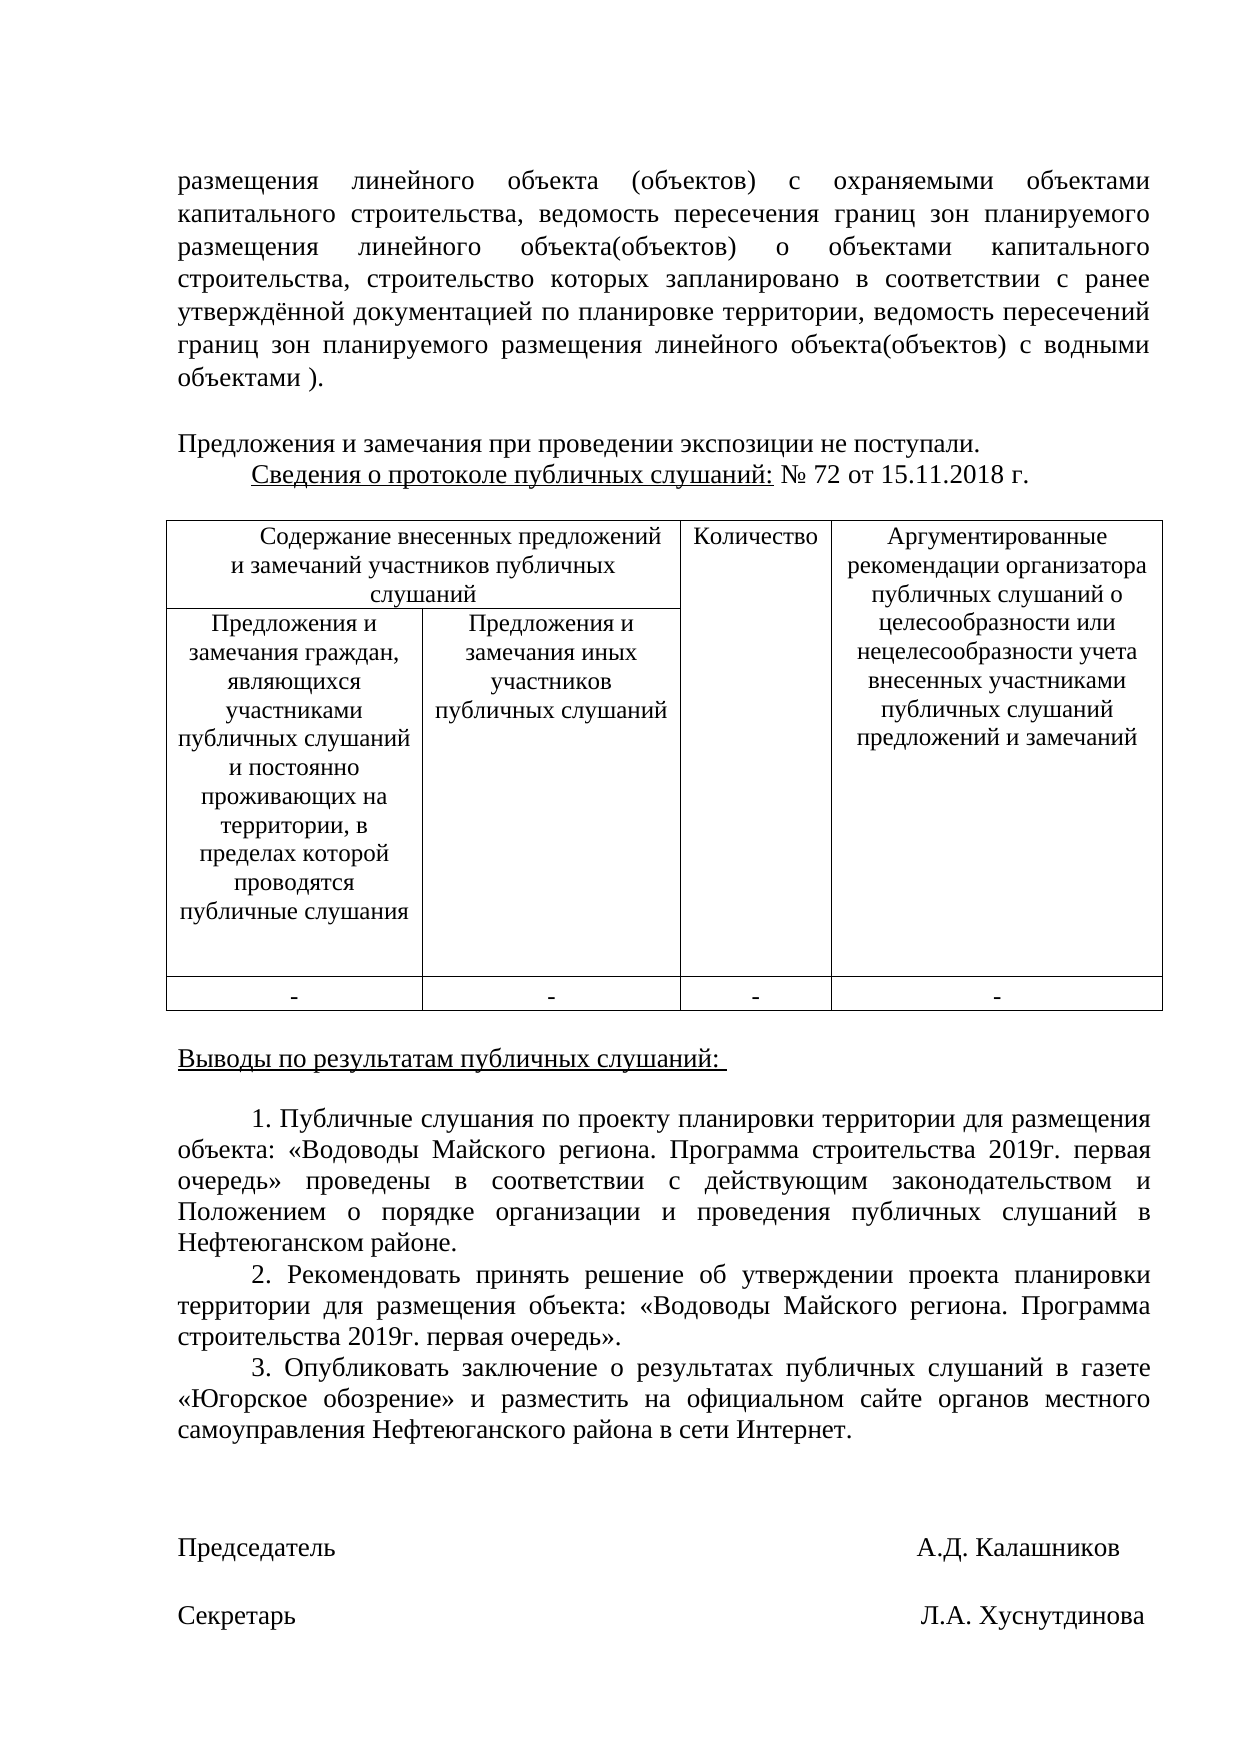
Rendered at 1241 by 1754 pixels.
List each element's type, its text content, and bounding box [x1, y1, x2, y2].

text 1. Публичные слушания по проекту планировки территории для размещения объекта: «Водоводы Майского региона. Программа строительства 2019г. первая очередь» проведены в соответствии с действующим законодательством и Положением о порядке организации и проведения публичных слушаний в Нефтеюганском районе. [177, 1102, 1152, 1258]
table_cell - [681, 977, 831, 1010]
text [177, 162, 1152, 392]
table_cell - [423, 977, 680, 1010]
table_cell - [167, 977, 422, 1010]
text Секретарь Л.А. Хуснутдинова [177, 1599, 1152, 1630]
text Предложения и замечания при проведении экспозиции не поступали. [177, 425, 1152, 458]
table_cell Предложения и замечания иных участников публичных слушаний [423, 609, 680, 976]
text Председатель А.Д. Калашников [177, 1531, 1152, 1562]
text Сведения о протоколе публичных слушаний: № 72 от 15.11.2018 г. [177, 458, 1152, 489]
table_cell - [832, 977, 1162, 1010]
table_header Количество [681, 521, 831, 976]
table_header Аргументированные рекомендации организатора публичных слушаний о целесообразности или нецелесообразности учета внесенных участниками публичных слушаний предложений и замечаний [832, 521, 1162, 976]
table_cell Предложения и замечания граждан, являющихся участниками публичных слушаний и постоянно проживающих на территории, в пределах которой проводятся публичные слушания [167, 609, 422, 976]
table_header Содержание внесенных предложений и замечаний участников публичных слушаний [167, 521, 680, 607]
text 3. Опубликовать заключение о результатах публичных слушаний в газете «Югорское обозрение» и разместить на официальном сайте органов местного самоуправления Нефтеюганского района в сети Интернет. [177, 1351, 1152, 1444]
text Выводы по результатам публичных слушаний: [177, 1042, 1152, 1073]
text 2. Рекомендовать принять решение об утверждении проекта планировки территории для размещения объекта: «Водоводы Майского региона. Программа строительства 2019г. первая очередь». [177, 1258, 1152, 1351]
